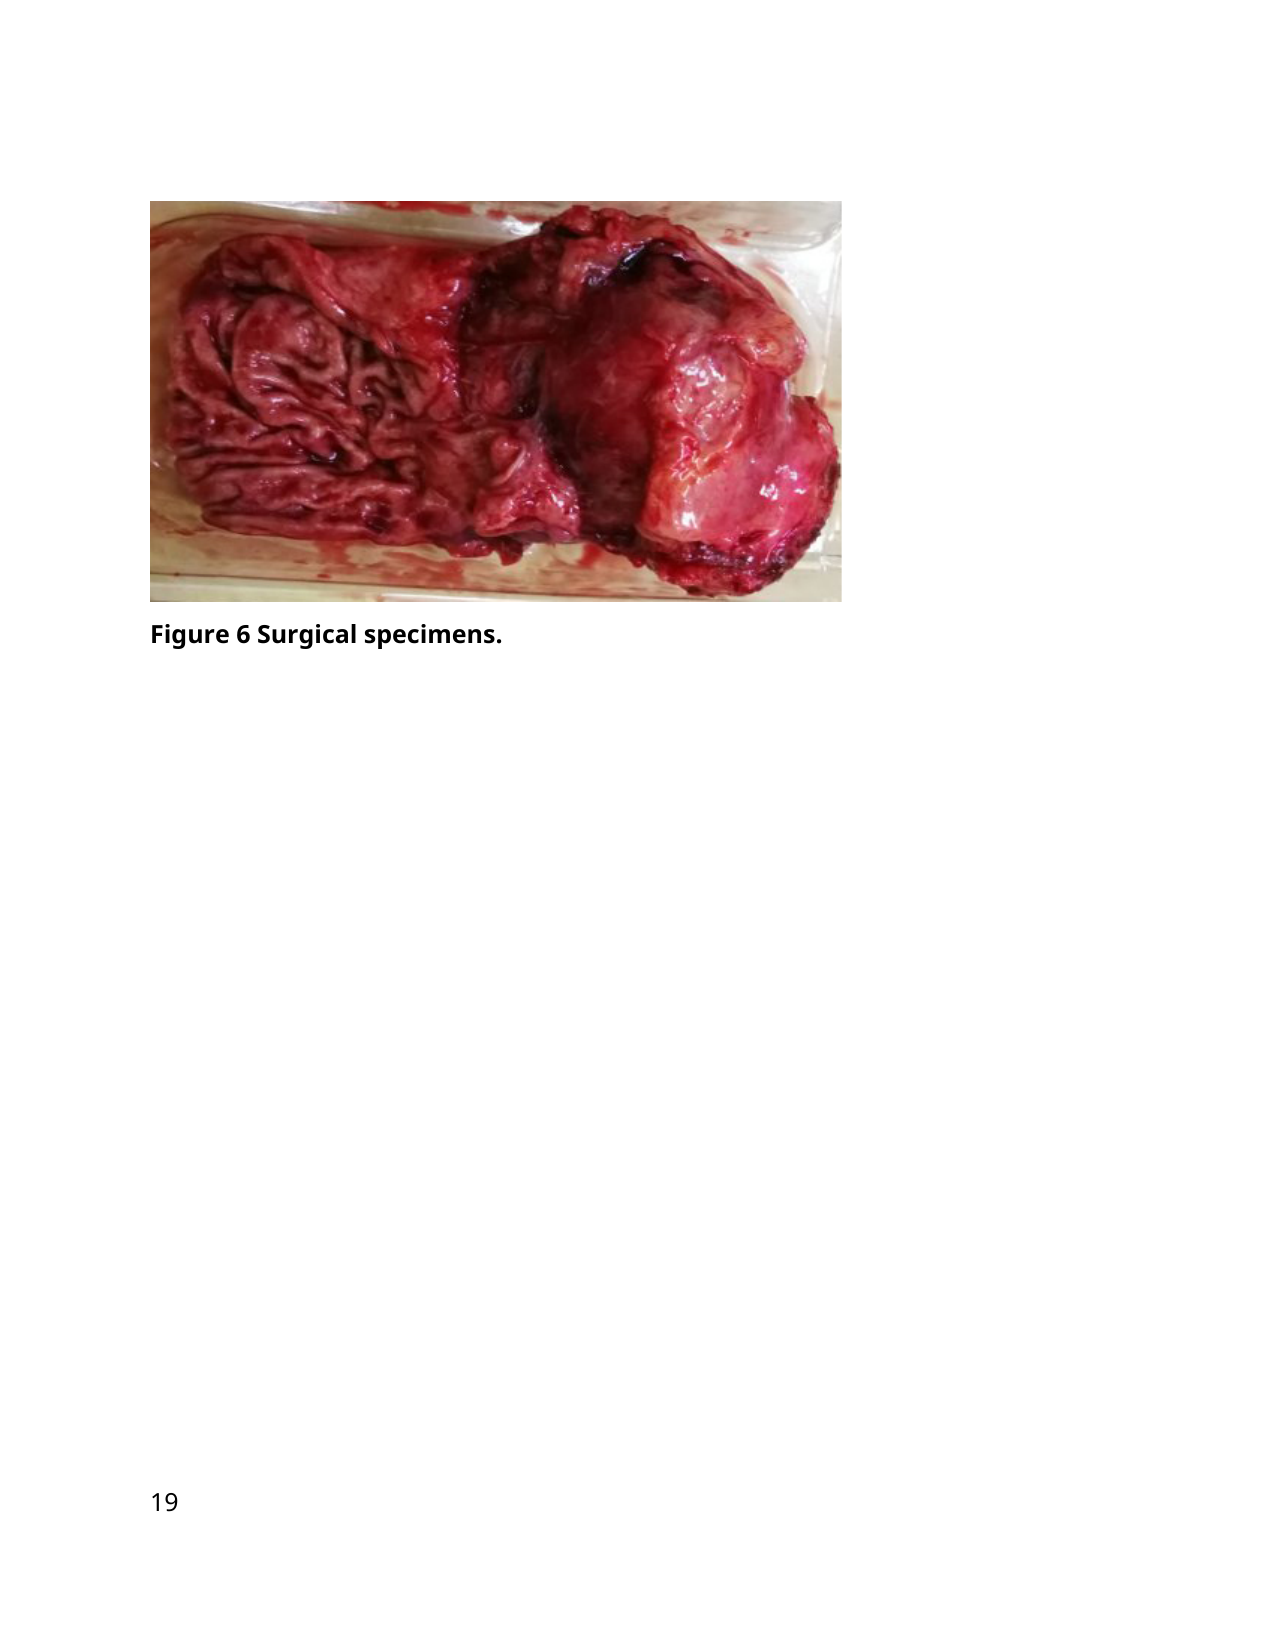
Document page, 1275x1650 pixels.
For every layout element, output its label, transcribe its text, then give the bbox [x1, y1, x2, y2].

text Figure 6 Surgical specimens. [150, 617, 1125, 651]
picture [150, 201, 842, 602]
